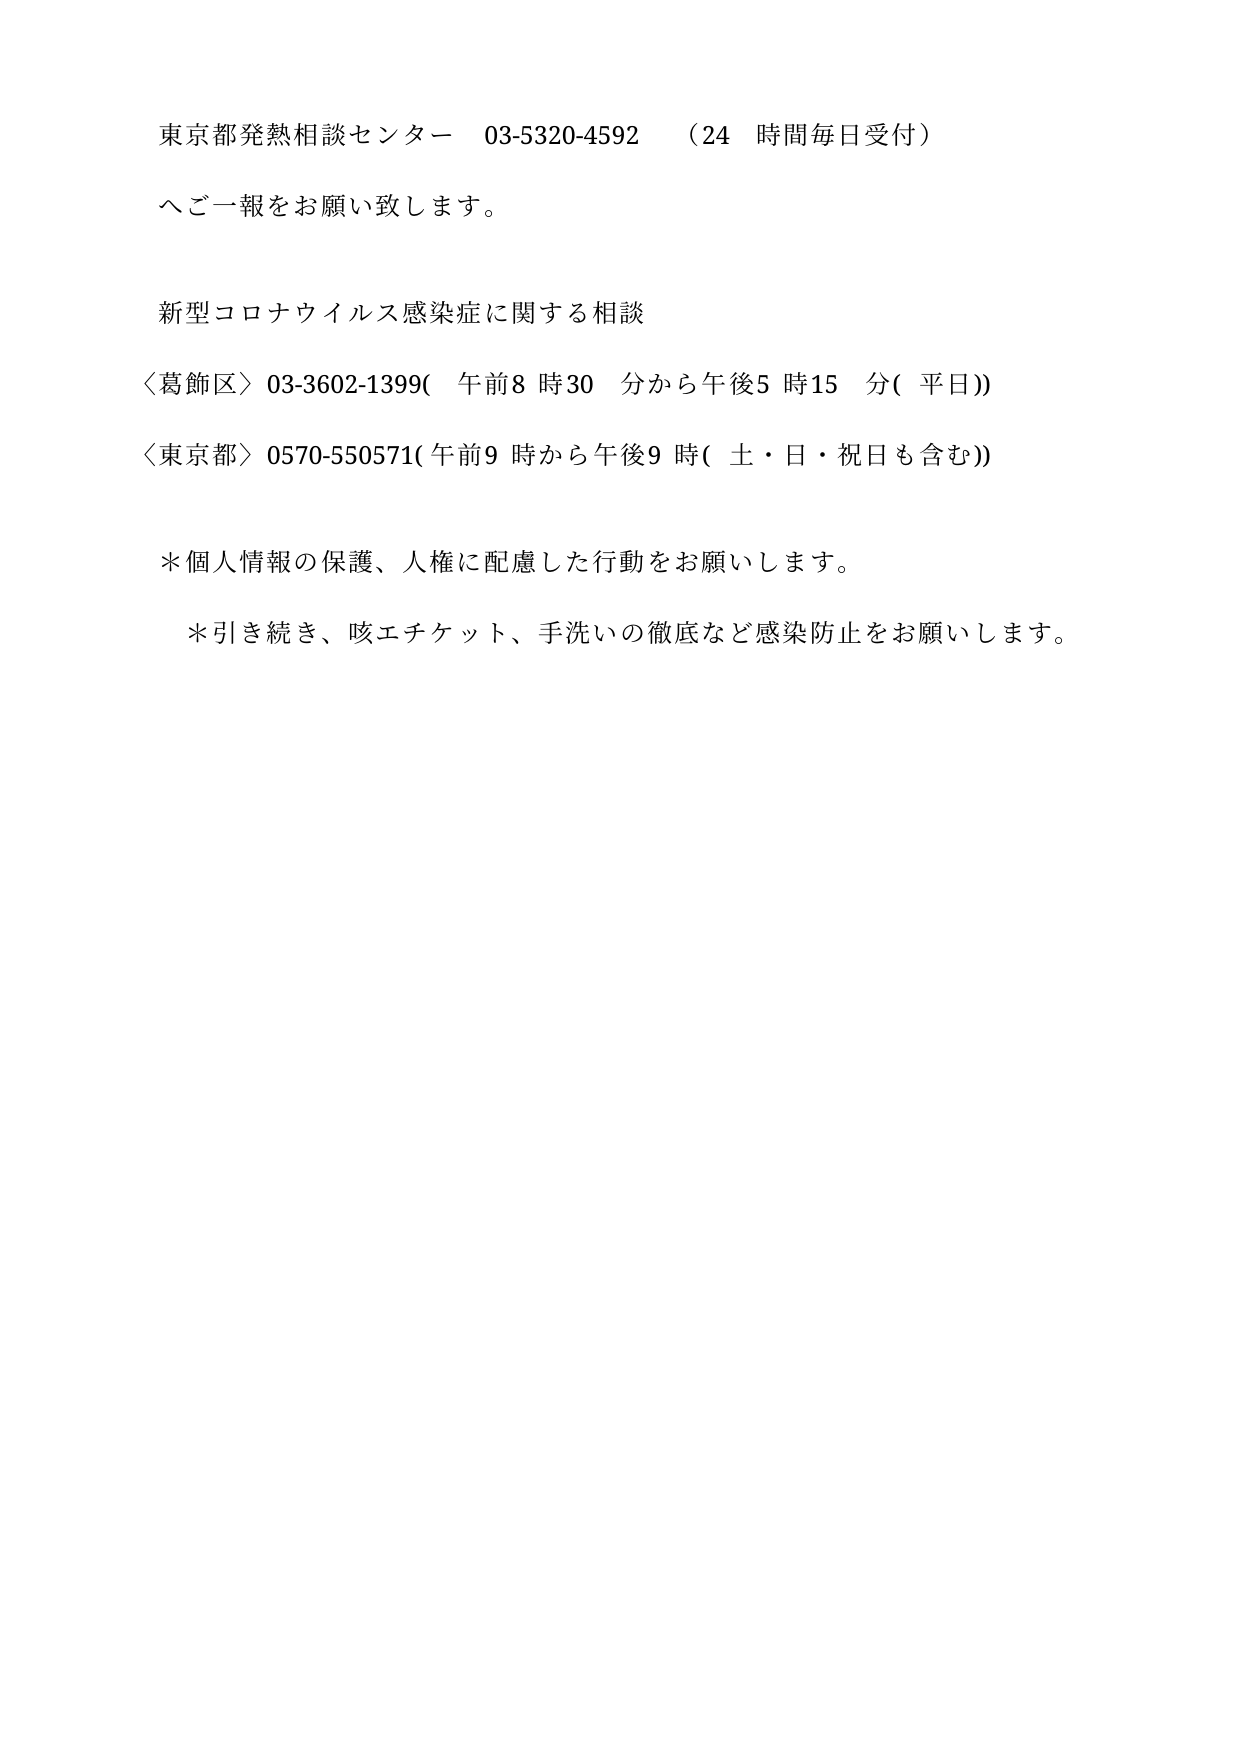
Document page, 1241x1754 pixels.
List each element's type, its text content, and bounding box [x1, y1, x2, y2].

text ＊引き続き、咳エチケット、手洗いの徹底など感染防止をお願いします。 [160, 596, 1109, 667]
text 新型コロナウイルス感染症に関する相談 [131, 276, 1109, 347]
text 東京都発熱相談センター 03-5320-4592 （24時間毎日受付） [131, 98, 1109, 169]
text 〈東京都〉0570-550571(午前9時から午後9時(土・日・祝日も含む)) [131, 418, 1109, 489]
text ＊個人情報の保護、人権に配慮した行動をお願いします。 [131, 525, 1109, 596]
text へご一報をお願い致します。 [131, 169, 1109, 241]
text 〈葛飾区〉03-3602-1399(午前8時30分から午後5時15分(平日)) [131, 347, 1109, 418]
